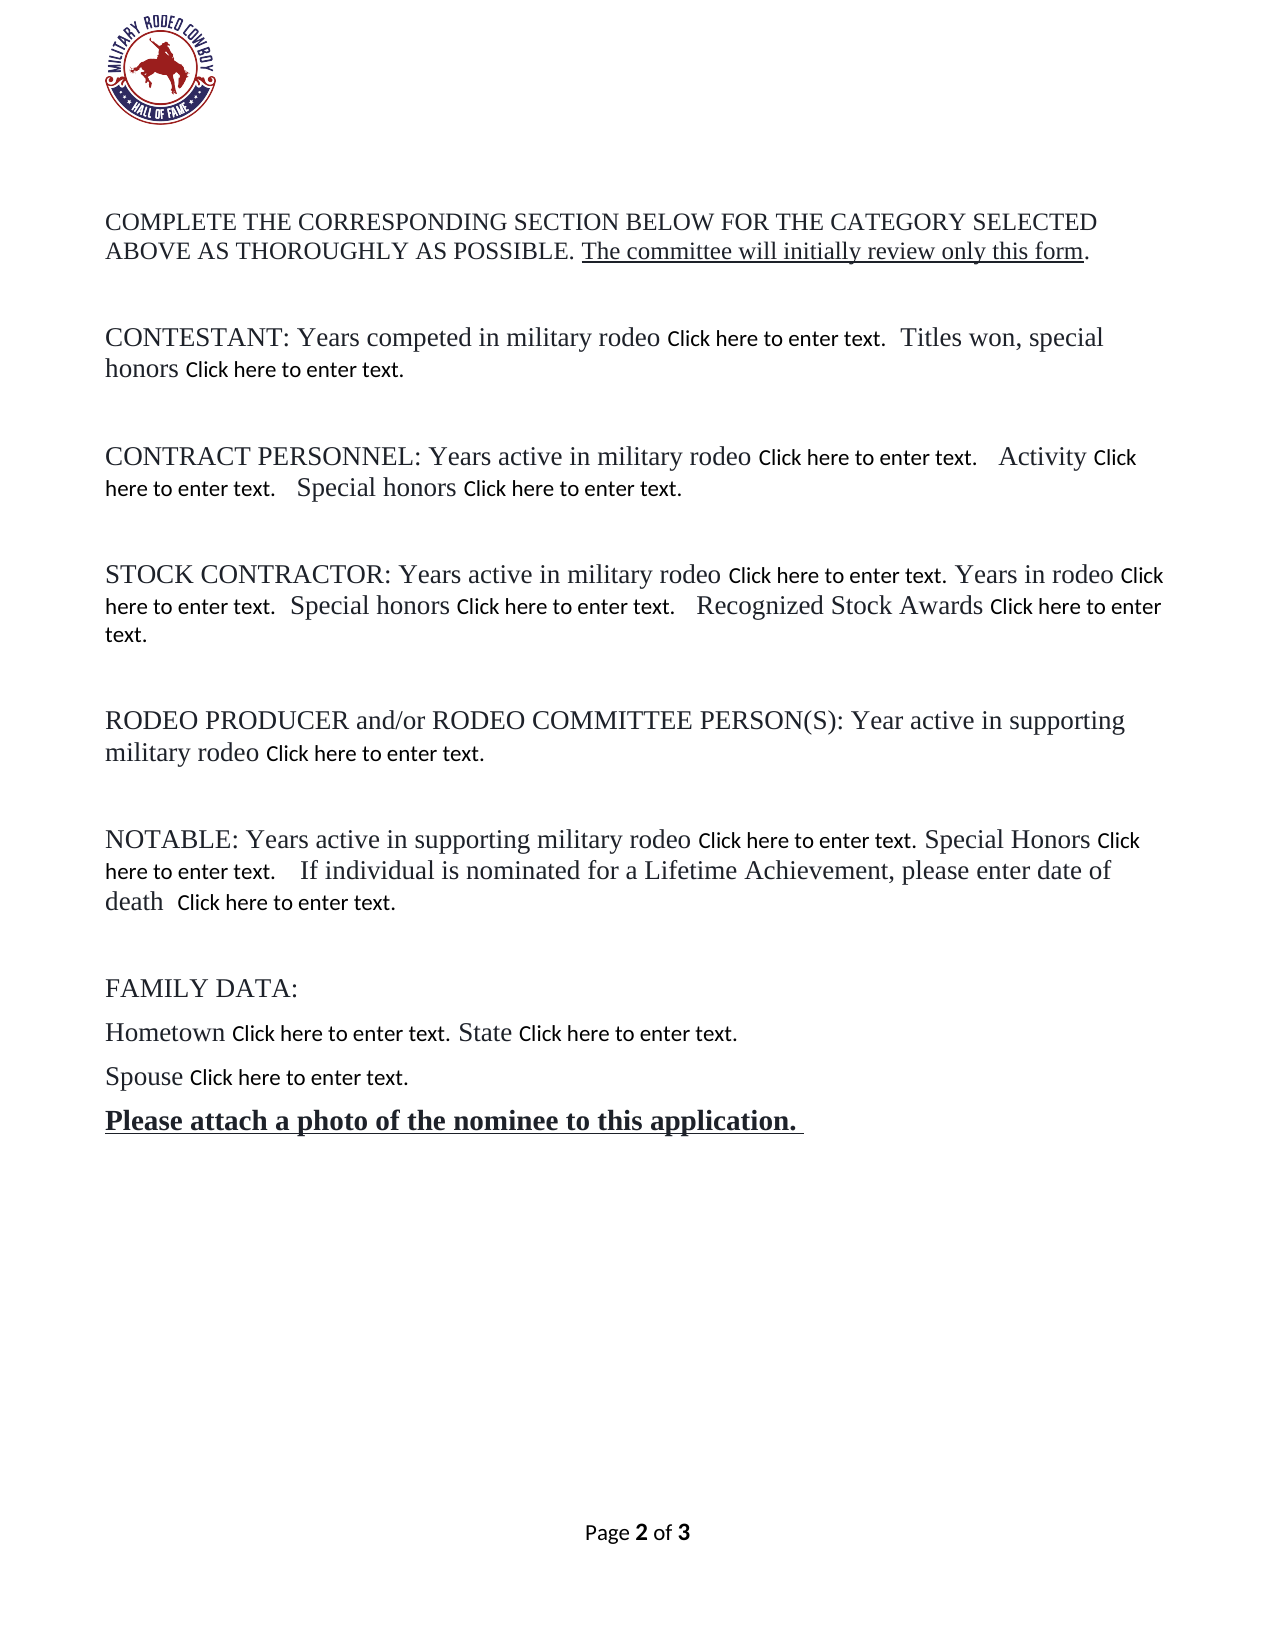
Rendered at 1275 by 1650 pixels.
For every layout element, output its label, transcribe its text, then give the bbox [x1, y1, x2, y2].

picture [105, 15, 216, 125]
text RODEO PRODUCER and/or RODEO COMMITTEE PERSON(S): Year active in supporting military rodeo [105, 704, 1170, 767]
text NOTABLE: Years active in supporting military rodeo Special Honors If individual is nominated for a Lifetime Achievement, please enter date of death [105, 823, 1170, 916]
text COMPLETE THE CORRESPONDING SECTION BELOW FOR THE CATEGORY SELECTED ABOVE AS THOROUGHLY AS POSSIBLE. The committee will initially review only this form. [105, 207, 1170, 265]
text STOCK CONTRACTOR: Years active in military rodeo Years in rodeo Special honors Recognized Stock Awards [105, 558, 1170, 648]
text CONTESTANT: Years competed in military rodeo Titles won, special honors [105, 321, 1170, 383]
text FAMILY DATA: [105, 972, 1170, 1004]
text Please attach a photo of the nominee to this application. [105, 1103, 1170, 1137]
text Spouse [105, 1060, 1170, 1091]
text CONTRACT PERSONNEL: Years active in military rodeo Activity Special honors [105, 439, 1170, 502]
text Hometown State [105, 1016, 1170, 1047]
